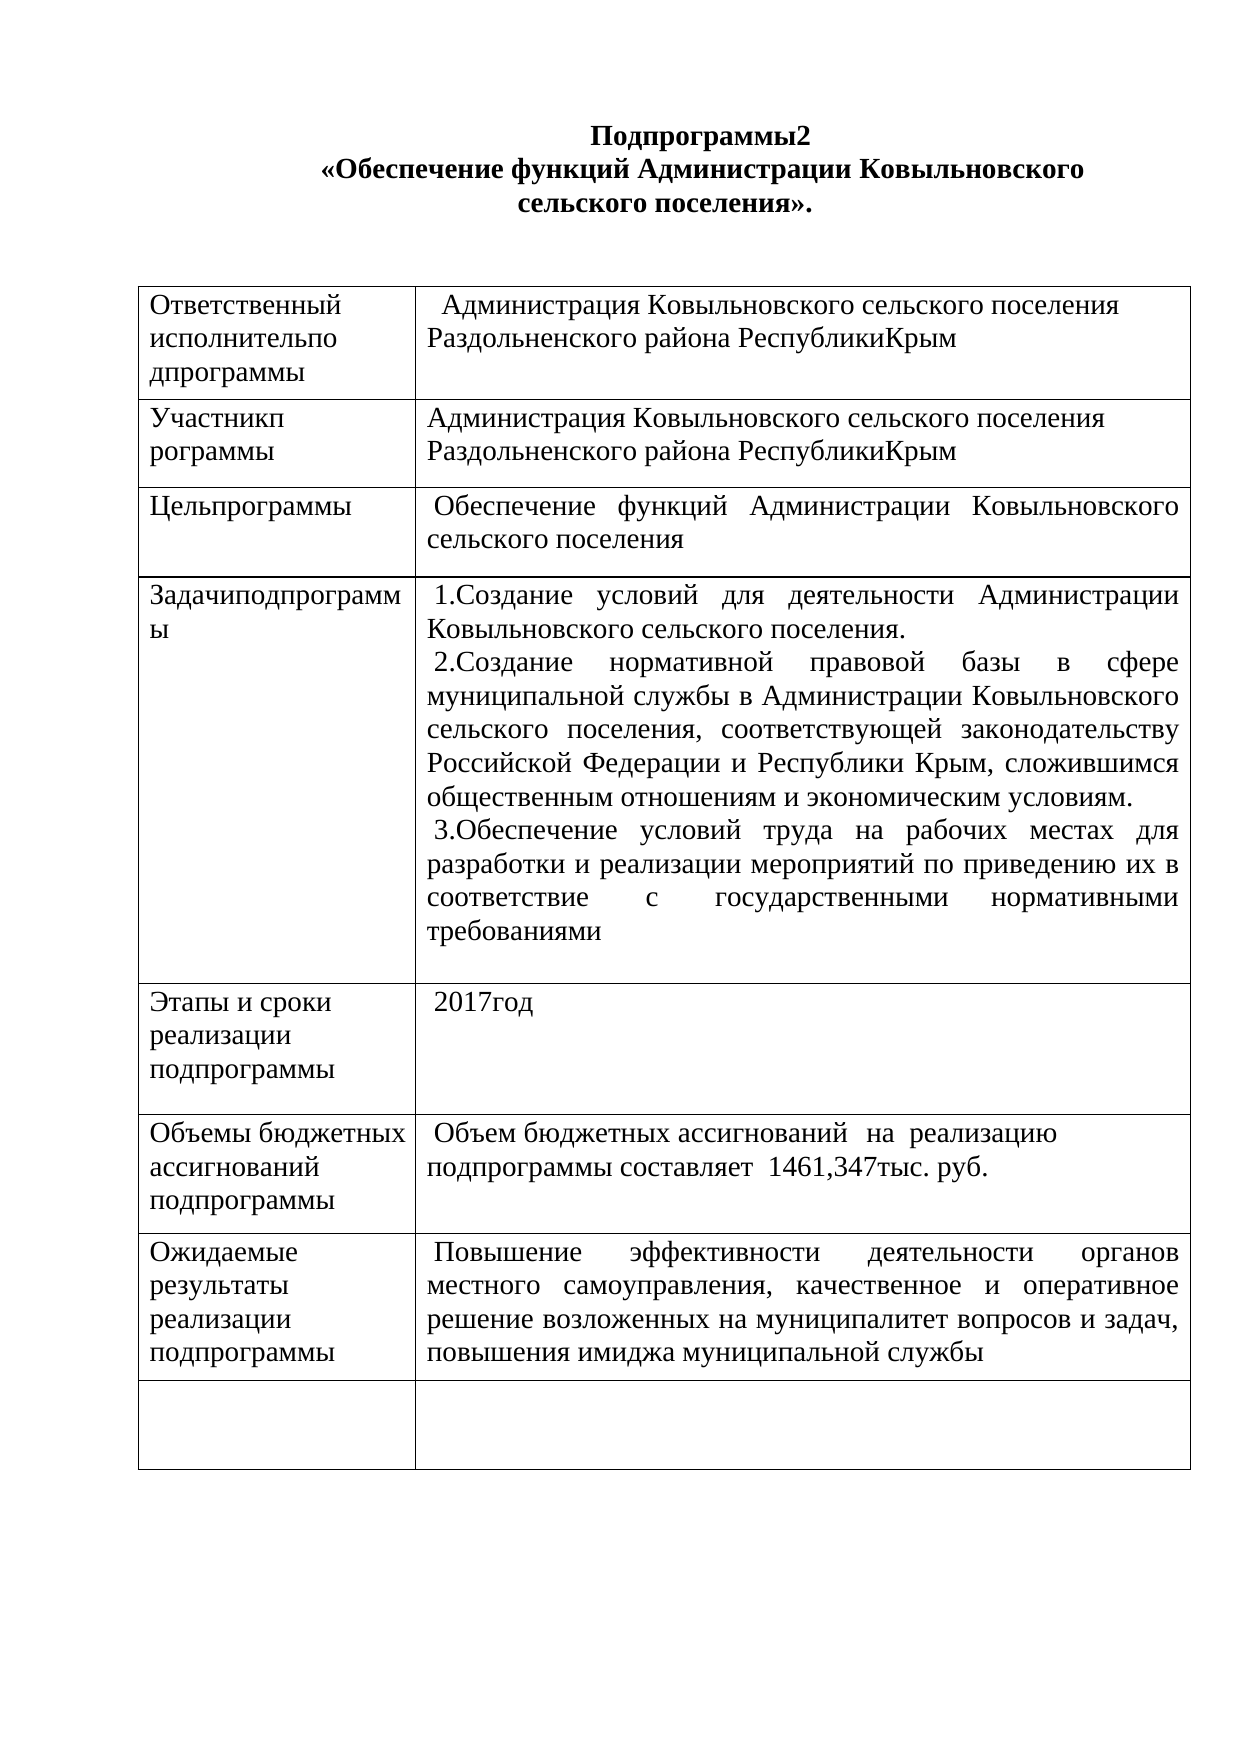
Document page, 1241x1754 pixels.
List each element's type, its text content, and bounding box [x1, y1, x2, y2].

table_cell Повышение эффективности деятельности органов местного самоуправления, качественное и оперативное решение возложенных на муниципалитет вопросов и задач, повышения имиджа муниципальной службы [416, 1234, 1190, 1380]
table_cell Участникпрограммы [139, 400, 415, 487]
table_header Администрация Ковыльновского сельского поселения Раздольненского района РеспубликиКрым [416, 287, 1190, 399]
table_cell Задачиподпрограммы [139, 578, 415, 983]
table_header Ответственныйисполнительподпрограммы [139, 287, 415, 399]
table_cell 2017год [416, 984, 1190, 1114]
text Подпрограммы2 [543, 118, 858, 152]
table_cell Этапы и сроки реализации подпрограммы [139, 984, 415, 1114]
table_cell Объемы бюджетных ассигнований подпрограммы [139, 1115, 415, 1233]
table_cell Администрация Ковыльновского сельского поселения Раздольненского района РеспубликиКрым [416, 400, 1190, 487]
table_cell [139, 1381, 415, 1469]
table_cell Цельпрограммы [139, 488, 415, 576]
table_cell Ожидаемые результаты реализации подпрограммы [139, 1234, 415, 1380]
table_cell [416, 1381, 1190, 1469]
table_cell Объем бюджетных ассигнований на реализацию подпрограммы составляет 1461,347тыс. руб. [416, 1115, 1190, 1233]
table_cell Обеспечение функций Администрации Ковыльновского сельского поселения [416, 488, 1190, 576]
text «Обеспечение функций Администрации Ковыльновского сельского поселения». [189, 152, 1141, 219]
table_cell 1.Создание условий для деятельности Администрации Ковыльновского сельского поселения. 2.Создание нормативной правовой базы в сфере муниципальной службы в Администрации Ковыльновского сельского поселения, соответствующей законодательству Российской Федерации и Республики Крым, сложившимся общественным отношениям и экономическим условиям. 3.Обеспечение условий труда на рабочих местах для разработки и реализации мероприятий по приведению их в соответствие с государственными нормативными требованиями [416, 578, 1190, 983]
